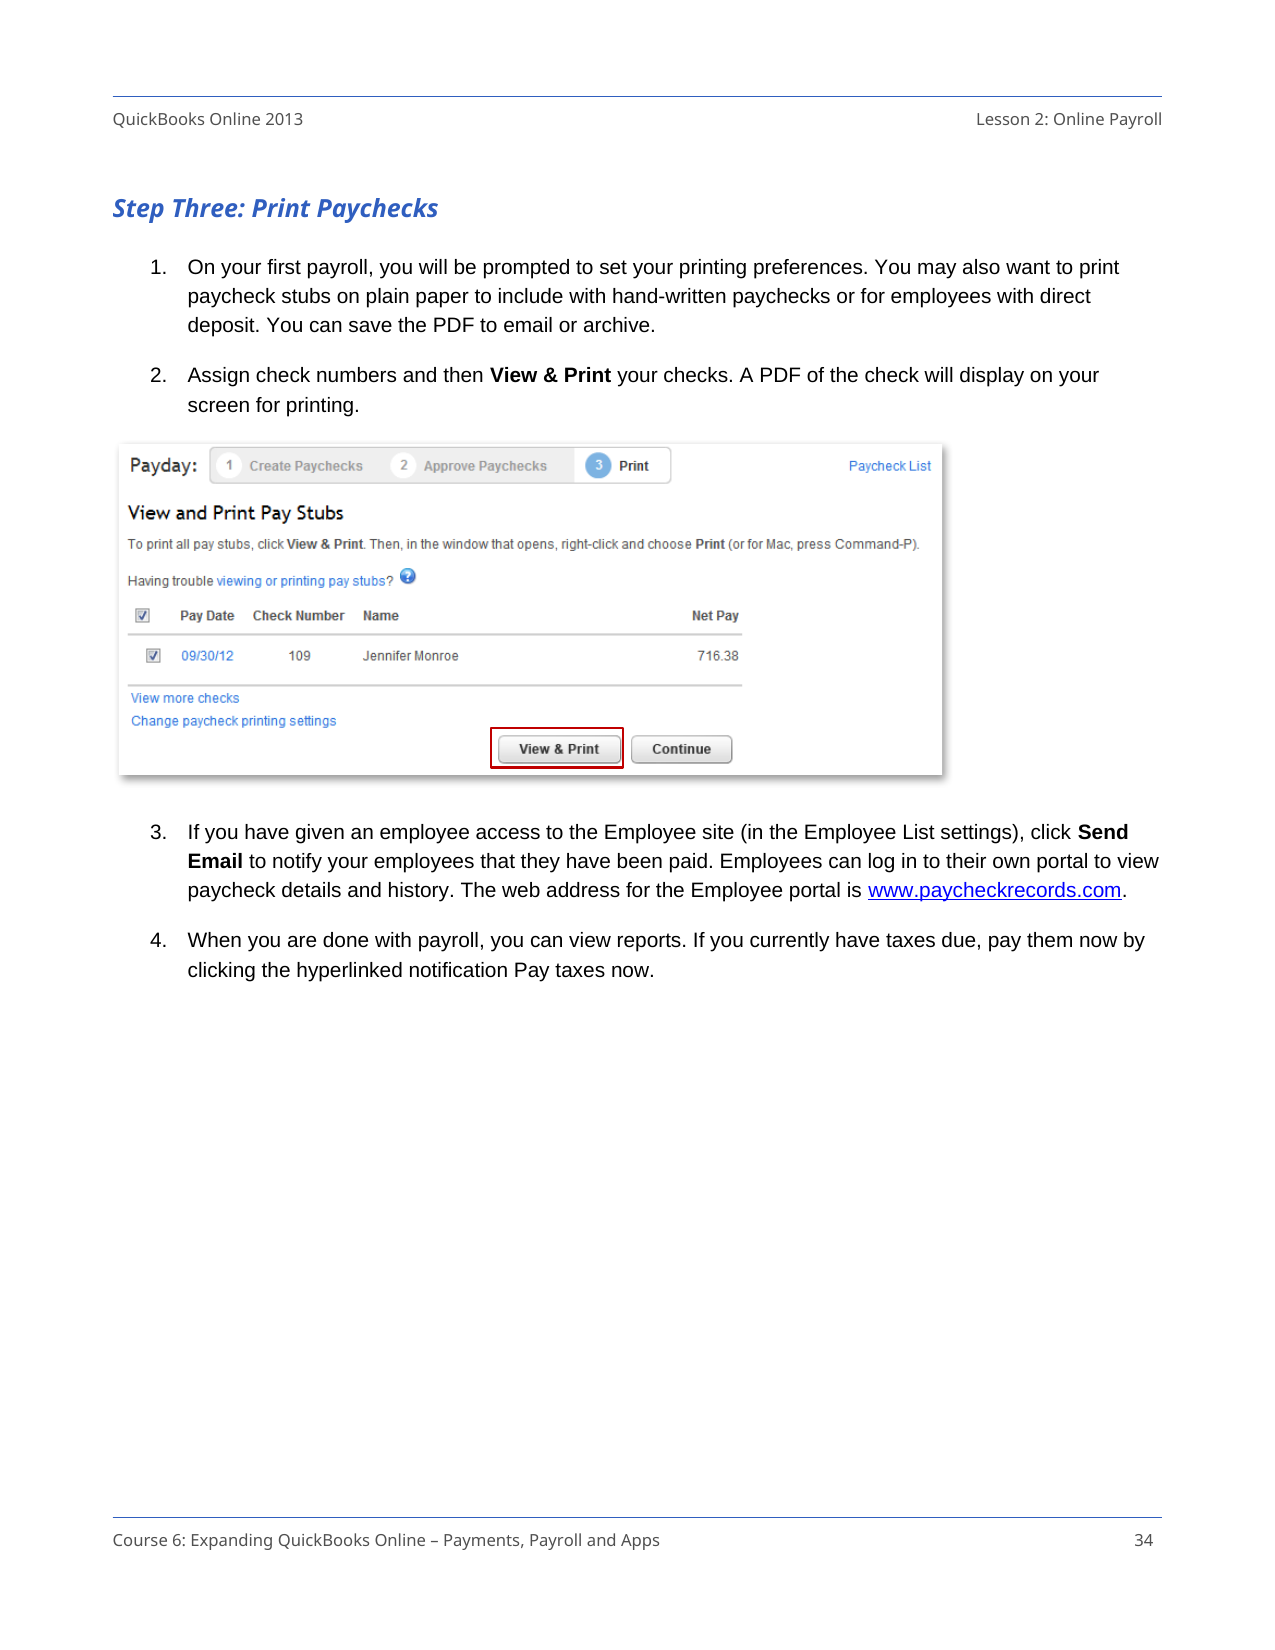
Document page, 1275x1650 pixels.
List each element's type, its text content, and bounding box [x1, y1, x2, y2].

subtitle Step Three: Print Paychecks [112, 191, 1162, 225]
text Assign check numbers and then View & Print your checks. A PDF of the check will display on your screen for printing. [150, 359, 1162, 418]
text When you are done with payroll, you can view reports. If you currently have taxes due, pay them now by clicking the hyperlinked notification Pay taxes now. [150, 924, 1162, 983]
picture [118, 444, 943, 775]
text If you have given an employee access to the Employee site (in the Employee List settings), click Send Email to notify your employees that they have been paid. Employees can log in to their own portal to view paycheck details and history. The web address for the Employee portal is www.paycheckrecords.com. [150, 816, 1162, 904]
list On your first payroll, you will be prompted to set your printing preferences. You may also want to print paycheck stubs on plain paper to include with hand-written paychecks or for employees with direct deposit. You can save the PDF to email or archive. [150, 251, 1162, 339]
